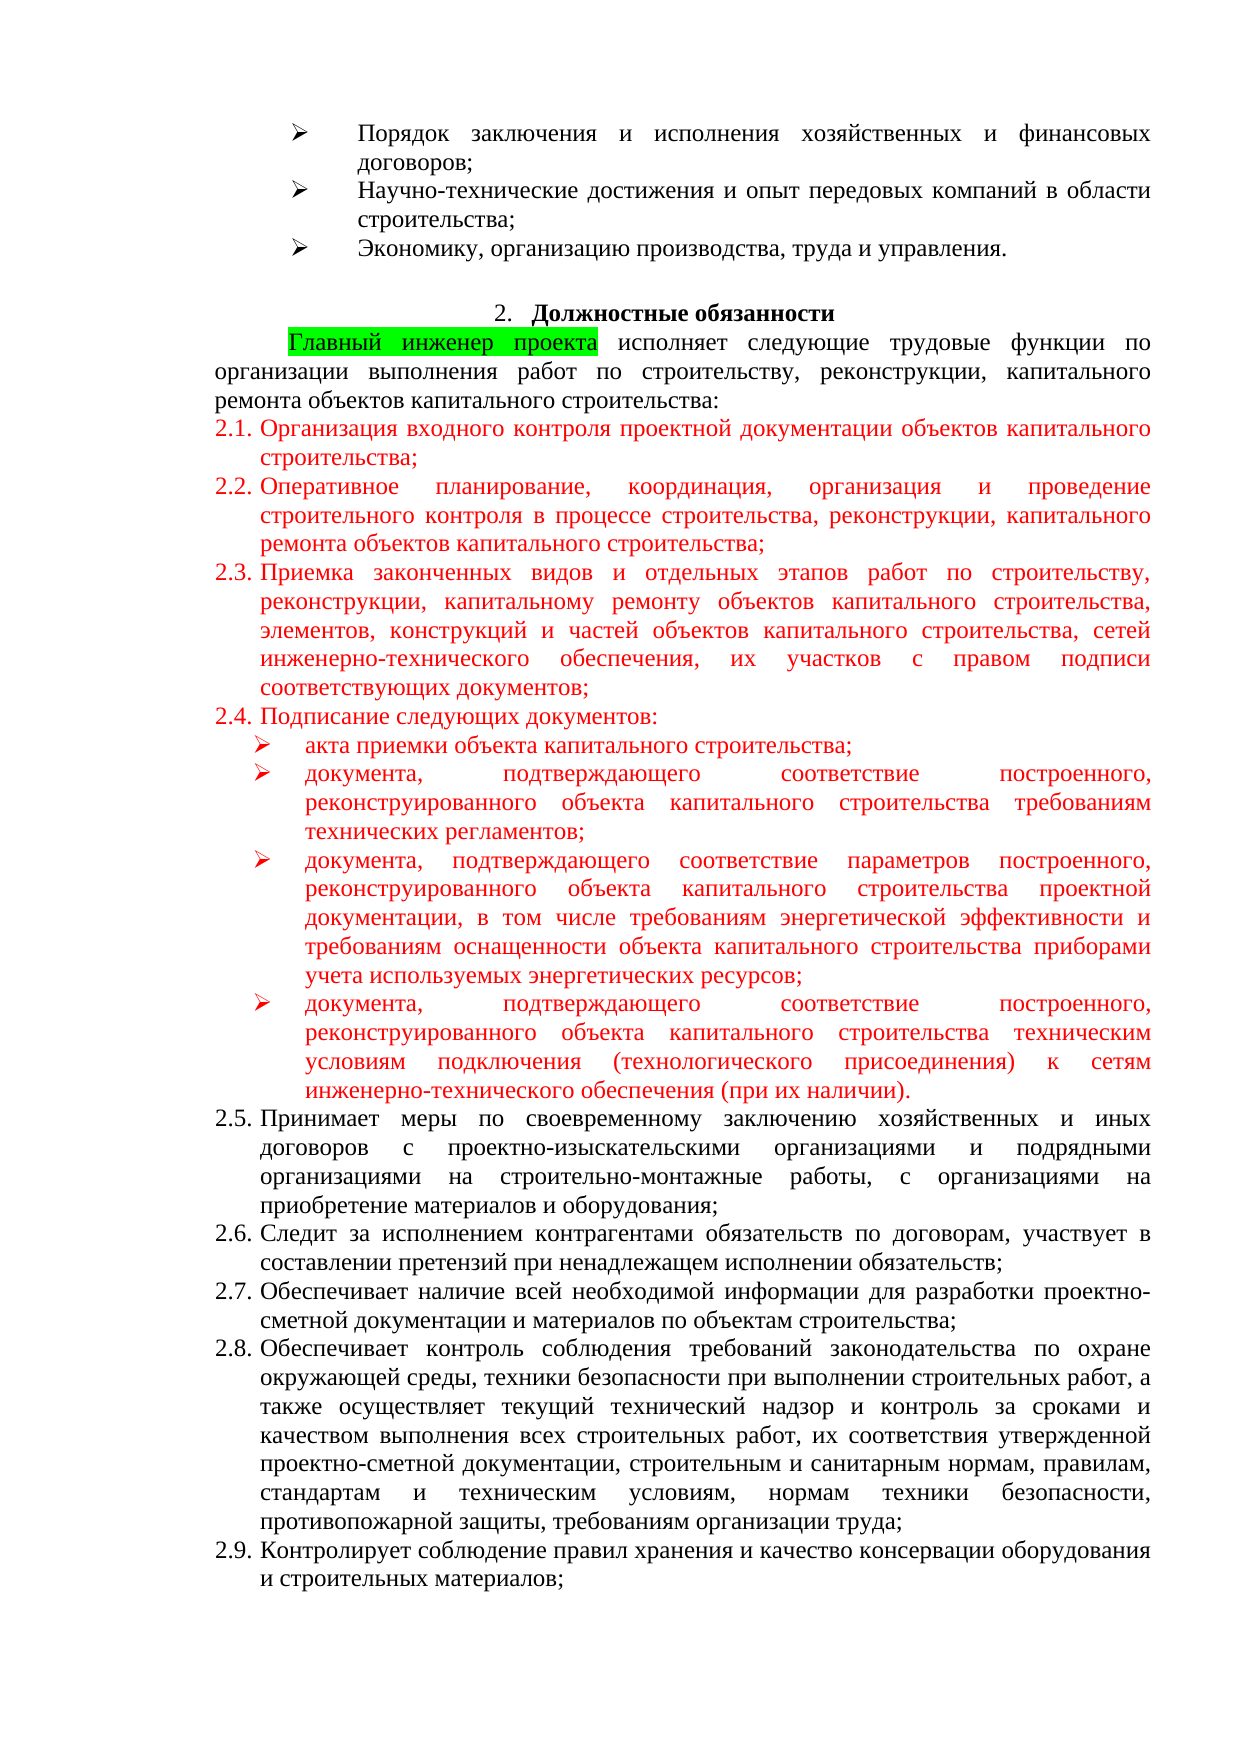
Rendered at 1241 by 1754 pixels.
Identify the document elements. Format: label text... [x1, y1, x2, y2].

list Подписание следующих документов: [215, 701, 1152, 730]
list Контролирует соблюдение правил хранения и качество консервации оборудования и строительных материалов; [215, 1535, 1152, 1592]
list Порядок заключения и исполнения хозяйственных и финансовых договоров; [290, 118, 1152, 176]
list документа, подтверждающего соответствие построенного, реконструированного объекта капитального строительства требованиям технических регламентов; [252, 758, 1152, 845]
list Следит за исполнением контрагентами обязательств по договорам, участвует в составлении претензий при ненадлежащем исполнении обязательств; [215, 1218, 1152, 1276]
list Должностные обязанности [177, 298, 1152, 327]
list Оперативное планирование, координация, организация и проведение строительного контроля в процессе строительства, реконструкции, капитального ремонта объектов капитального строительства; [215, 471, 1152, 557]
list Принимает меры по своевременному заключению хозяйственных и иных договоров с проектно-изыскательскими организациями и подрядными организациями на строительно-монтажные работы, с организациями на приобретение материалов и оборудования; [215, 1103, 1152, 1218]
list Приемка законченных видов и отдельных этапов работ по строительству, реконструкции, капитальному ремонту объектов капитального строительства, элементов, конструкций и частей объектов капитального строительства, сетей инженерно-технического обеспечения, их участков с правом подписи соответствующих документов; [215, 557, 1152, 701]
list Экономику, организацию производства, труда и управления. [290, 233, 1152, 262]
list акта приемки объекта капитального строительства; [252, 730, 1152, 758]
list документа, подтверждающего соответствие построенного, реконструированного объекта капитального строительства техническим условиям подключения (технологического присоединения) к сетям инженерно-технического обеспечения (при их наличии). [252, 988, 1152, 1103]
text Главный инженер проекта исполняет следующие трудовые функции по организации выполнения работ по строительству, реконструкции, капитального ремонта объектов капитального строительства: [214, 327, 1152, 413]
list документа, подтверждающего соответствие параметров построенного, реконструированного объекта капитального строительства проектной документации, в том числе требованиям энергетической эффективности и требованиям оснащенности объекта капитального строительства приборами учета используемых энергетических ресурсов; [252, 845, 1152, 988]
list Обеспечивает наличие всей необходимой информации для разработки проектно-сметной документации и материалов по объектам строительства; [215, 1276, 1152, 1333]
list Научно-технические достижения и опыт передовых компаний в области строительства; [290, 176, 1152, 233]
list Организация входного контроля проектной документации объектов капитального строительства; [215, 413, 1152, 471]
list Обеспечивает контроль соблюдения требований законодательства по охране окружающей среды, техники безопасности при выполнении строительных работ, а также осуществляет текущий технический надзор и контроль за сроками и качеством выполнения всех строительных работ, их соответствия утвержденной проектно-сметной документации, строительным и санитарным нормам, правилам, стандартам и техническим условиям, нормам техники безопасности, противопожарной защиты, требованиям организации труда; [215, 1333, 1152, 1535]
